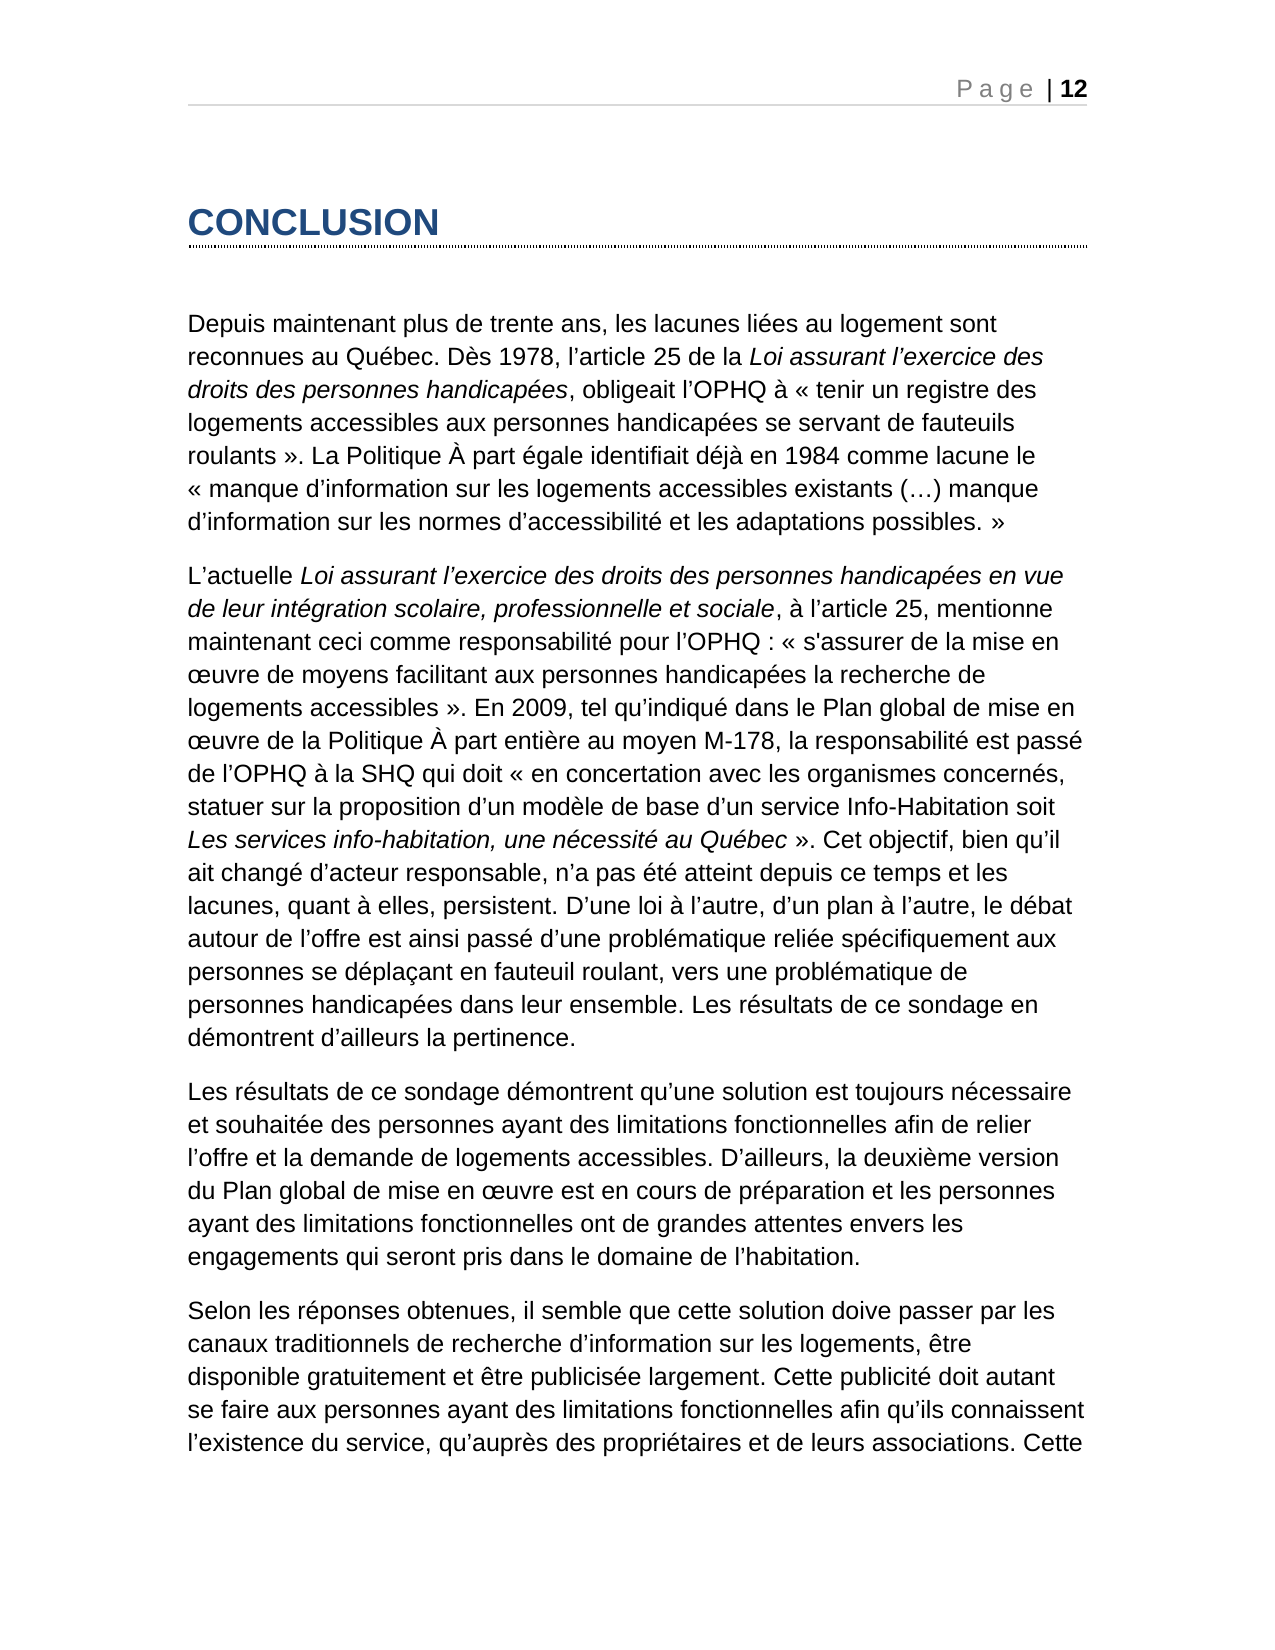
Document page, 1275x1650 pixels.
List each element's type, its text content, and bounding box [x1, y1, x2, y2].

subtitle Conclusion [187, 200, 1087, 248]
text L’actuelle Loi assurant l’exercice des droits des personnes handicapées en vue de leur intégration scolaire, professionnelle et sociale, à l’article 25, mentionne maintenant ceci comme responsabilité pour l’OPHQ : « s'assurer de la mise en œuvre de moyens facilitant aux personnes handicapées la recherche de logements accessibles ». En 2009, tel qu’indiqué dans le Plan global de mise en œuvre de la Politique À part entière au moyen M-178, la responsabilité est passé de l’OPHQ à la SHQ qui doit « en concertation avec les organismes concernés, statuer sur la proposition d’un modèle de base d’un service Info-Habitation soit Les services info-habitation, une nécessité au Québec ». Cet objectif, bien qu’il ait changé d’acteur responsable, n’a pas été atteint depuis ce temps et les lacunes, quant à elles, persistent. D’une loi à l’autre, d’un plan à l’autre, le débat autour de l’offre est ainsi passé d’une problématique reliée spécifiquement aux personnes se déplaçant en fauteuil roulant, vers une problématique de personnes handicapées dans leur ensemble. Les résultats de ce sondage en démontrent d’ailleurs la pertinence. [187, 561, 1087, 1052]
text Depuis maintenant plus de trente ans, les lacunes liées au logement sont reconnues au Québec. Dès 1978, l’article 25 de la Loi assurant l’exercice des droits des personnes handicapées, obligeait l’OPHQ à « tenir un registre des logements accessibles aux personnes handicapées se servant de fauteuils roulants ». La Politique À part égale identifiait déjà en 1984 comme lacune le « manque d’information sur les logements accessibles existants (…) manque d’information sur les normes d’accessibilité et les adaptations possibles. » [187, 309, 1087, 536]
text Les résultats de ce sondage démontrent qu’une solution est toujours nécessaire et souhaitée des personnes ayant des limitations fonctionnelles afin de relier l’offre et la demande de logements accessibles. D’ailleurs, la deuxième version du Plan global de mise en œuvre est en cours de préparation et les personnes ayant des limitations fonctionnelles ont de grandes attentes envers les engagements qui seront pris dans le domaine de l’habitation. [187, 1077, 1087, 1271]
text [187, 1296, 1087, 1457]
